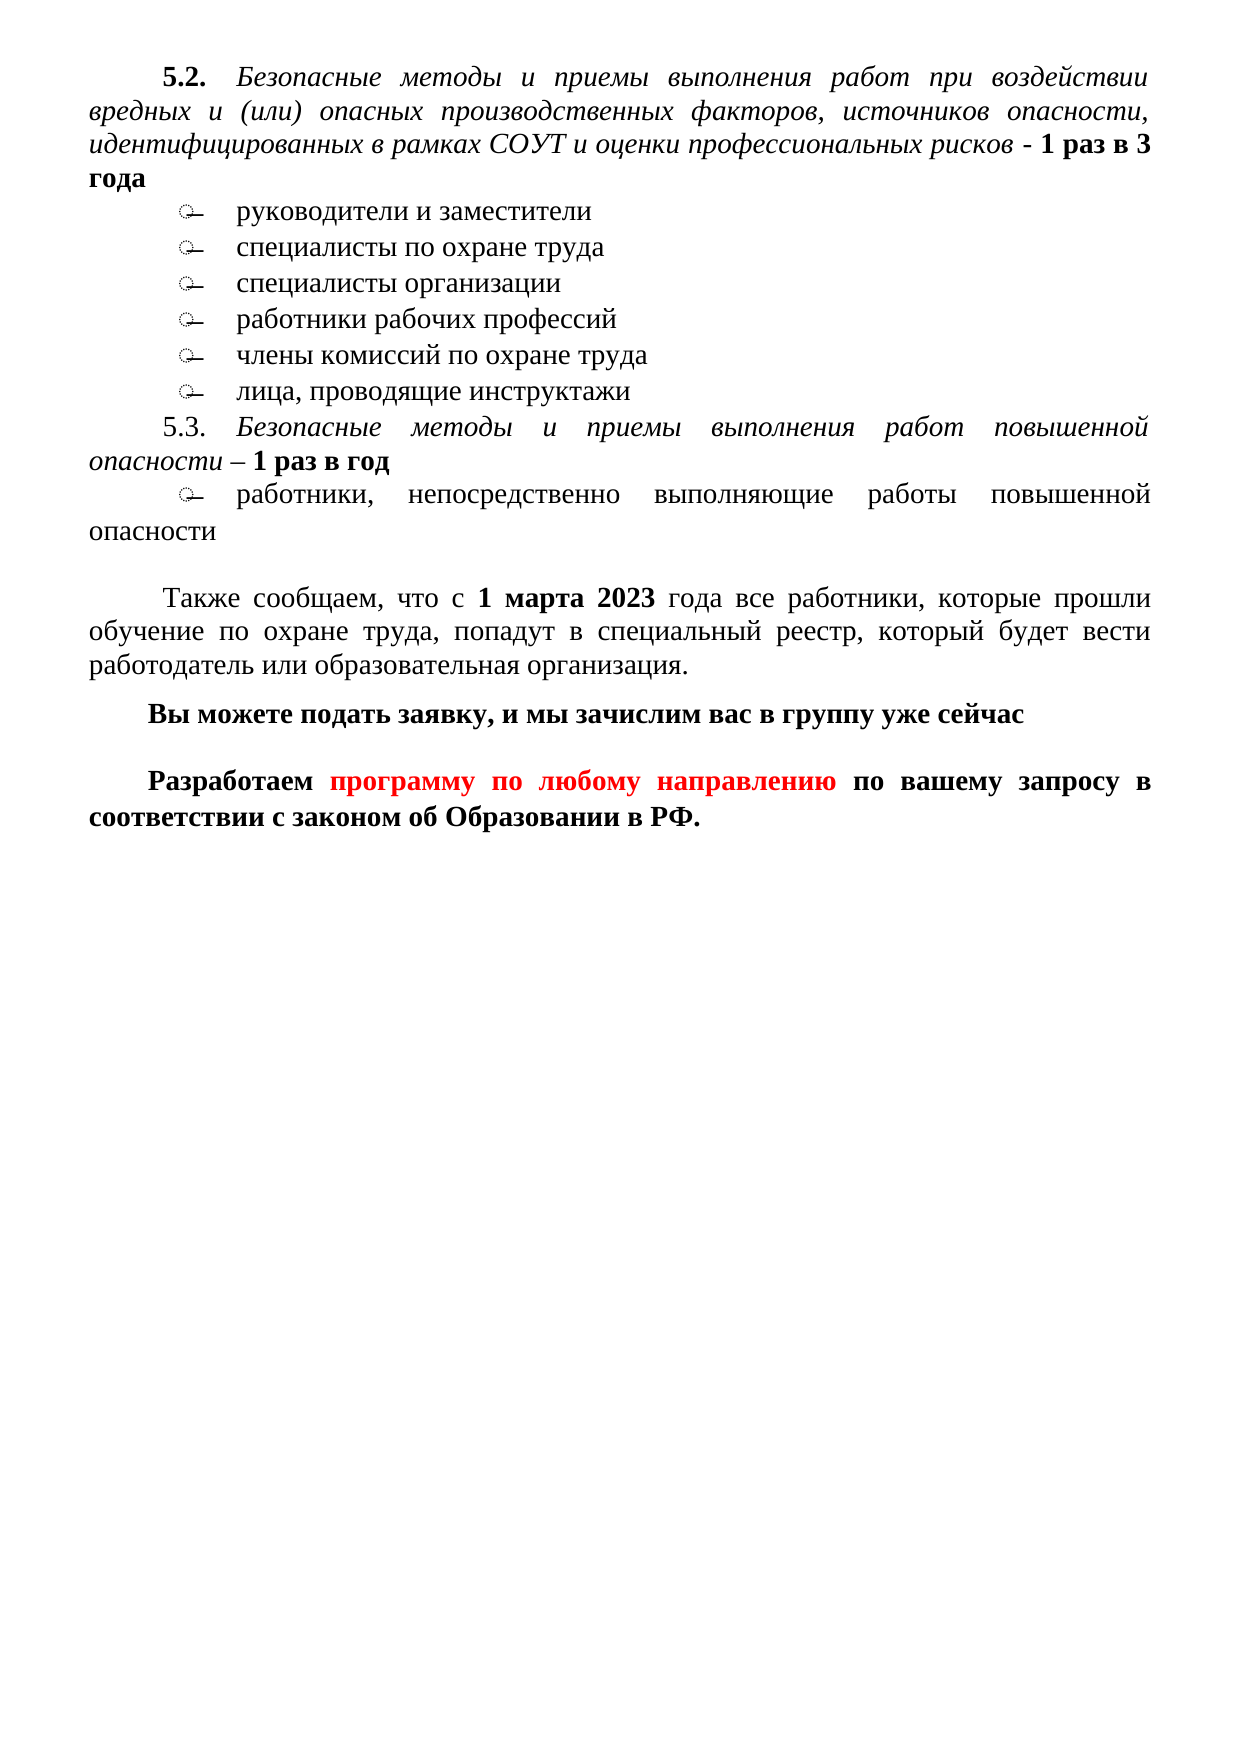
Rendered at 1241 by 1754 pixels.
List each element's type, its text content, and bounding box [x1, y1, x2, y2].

list работники рабочих профессий [89, 301, 1152, 337]
list лица, проводящие инструктажи [89, 373, 1152, 409]
list руководители и заместители [89, 193, 1152, 229]
list работники, непосредственно выполняющие работы повышенной опасности [89, 477, 1152, 546]
list члены комиссий по охране труда [89, 337, 1152, 373]
text Также сообщаем, что с 1 марта 2023 года все работники, которые прошли обучение по охране труда, попадут в специальный реестр, который будет вести работодатель или образовательная организация. [89, 580, 1152, 680]
text Разработаем программу по любому направлению по вашему запросу в соответствии с законом об Образовании в РФ. [89, 763, 1152, 833]
list Безопасные методы и приемы выполнения работ при воздействии вредных и (или) опасных производственных факторов, источников опасности, идентифицированных в рамках СОУТ и оценки профессиональных рисков - 1 раз в 3 года [89, 59, 1152, 193]
list Безопасные методы и приемы выполнения работ повышенной опасности – 1 раз в год [89, 409, 1152, 477]
text Вы можете подать заявку, и мы зачислим вас в группу уже сейчас [89, 696, 1152, 729]
list специалисты организации [89, 265, 1152, 301]
list специалисты по охране труда [89, 229, 1152, 265]
